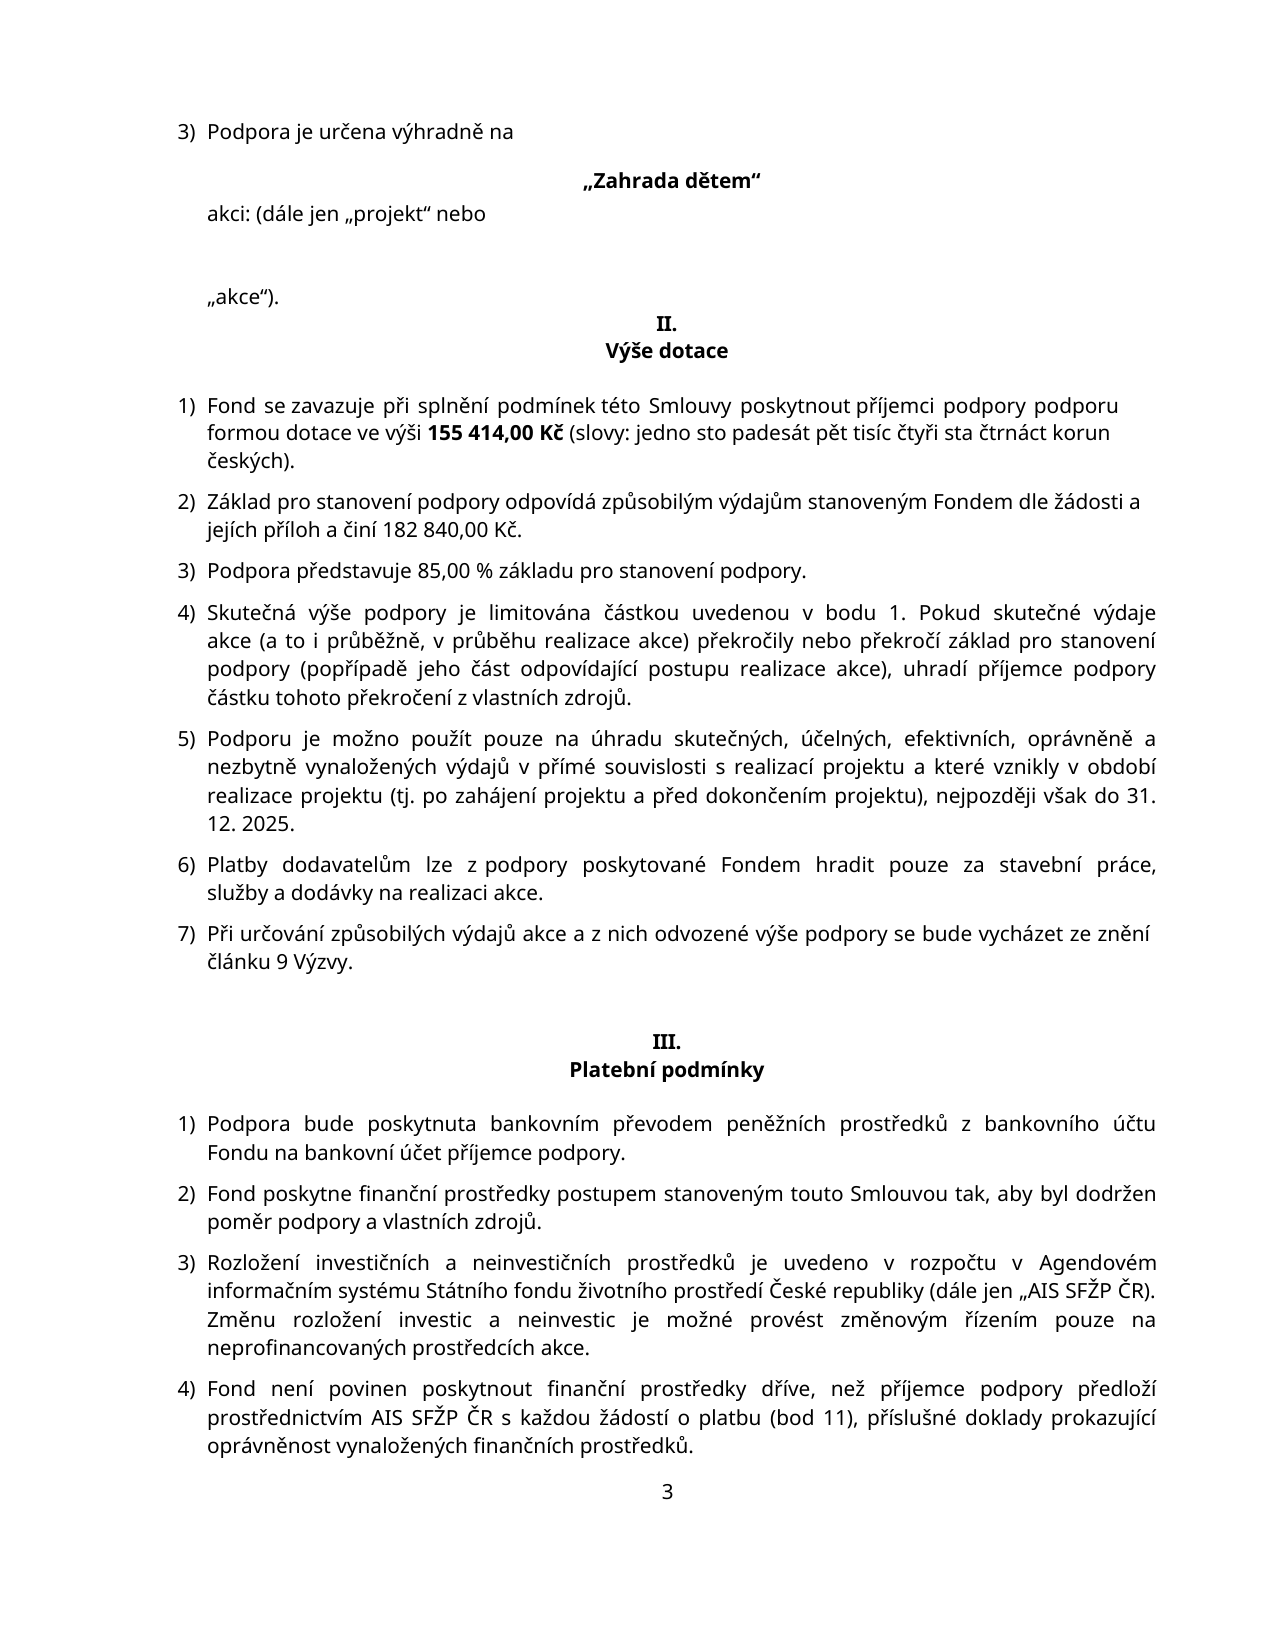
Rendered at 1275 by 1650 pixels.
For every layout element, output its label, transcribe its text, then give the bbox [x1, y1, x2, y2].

list Podpora bude poskytnuta bankovním převodem peněžních prostředků z bankovního účtu Fondu na bankovní účet příjemce podpory. [177, 1109, 1156, 1166]
list Při určování způsobilých výdajů akce a z nich odvozené výše podpory se bude vycházet ze znění článku 9 Výzvy. [177, 919, 1151, 976]
list Základ pro stanovení podpory odpovídá způsobilým výdajům stanoveným Fondem dle žádosti a jejích příloh a činí 182 840,00 Kč. [177, 487, 1157, 544]
list Podpora představuje 85,00 % základu pro stanovení podpory. [177, 557, 1169, 585]
subtitle Výše dotace [493, 337, 841, 365]
list Rozložení investičních a neinvestičních prostředků je uvedeno v rozpočtu v Agendovém informačním systému Státního fondu životního prostředí České republiky (dále jen „AIS SFŽP ČR). Změnu rozložení investic a neinvestic je možné provést změnovým řízením pouze na neprofinancovaných prostředcích akce. [177, 1248, 1157, 1362]
list Skutečná výše podpory je limitována částkou uvedenou v bodu 1. Pokud skutečné výdaje akce (a to i průběžně, v průběhu realizace akce) překročily nebo překročí základ pro stanovení podpory (popřípadě jeho část odpovídající postupu realizace akce), uhradí příjemce podpory částku tohoto překročení z vlastních zdrojů. [177, 598, 1157, 711]
list Podporu je možno použít pouze na úhradu skutečných, účelných, efektivních, oprávněně a nezbytně vynaložených výdajů v přímé souvislosti s realizací projektu a které vznikly v období realizace projektu (tj. po zahájení projektu a před dokončením projektu), nejpozději však do 31. 12. 2025. [177, 724, 1157, 838]
list Platby dodavatelům lze z podpory poskytované Fondem hradit pouze za stavební práce, služby a dodávky na realizaci akce. [177, 850, 1157, 906]
subtitle II. [493, 311, 841, 337]
list Podpora je určena výhradně na akci: (dále jen „projekt“ nebo „akce“). [177, 117, 539, 311]
list Fond poskytne finanční prostředky postupem stanoveným touto Smlouvou tak, aby byl dodržen poměr podpory a vlastních zdrojů. [177, 1179, 1157, 1236]
subtitle Platební podmínky [493, 1055, 841, 1084]
list Fond se zavazuje při splnění podmínek této Smlouvy poskytnout příjemci podpory podporu formou dotace ve výši 155 414,00 Kč (slovy: jedno sto padesát pět tisíc čtyři sta čtrnáct korun českých). [177, 391, 1157, 474]
list Fond není povinen poskytnout finanční prostředky dříve, než příjemce podpory předloží prostřednictvím AIS SFŽP ČR s každou žádostí o platbu (bod 11), příslušné doklady prokazující oprávněnost vynaložených finančních prostředků. [177, 1374, 1157, 1459]
subtitle III. [493, 1027, 841, 1055]
text „Zahrada dětem“ [583, 166, 1169, 194]
